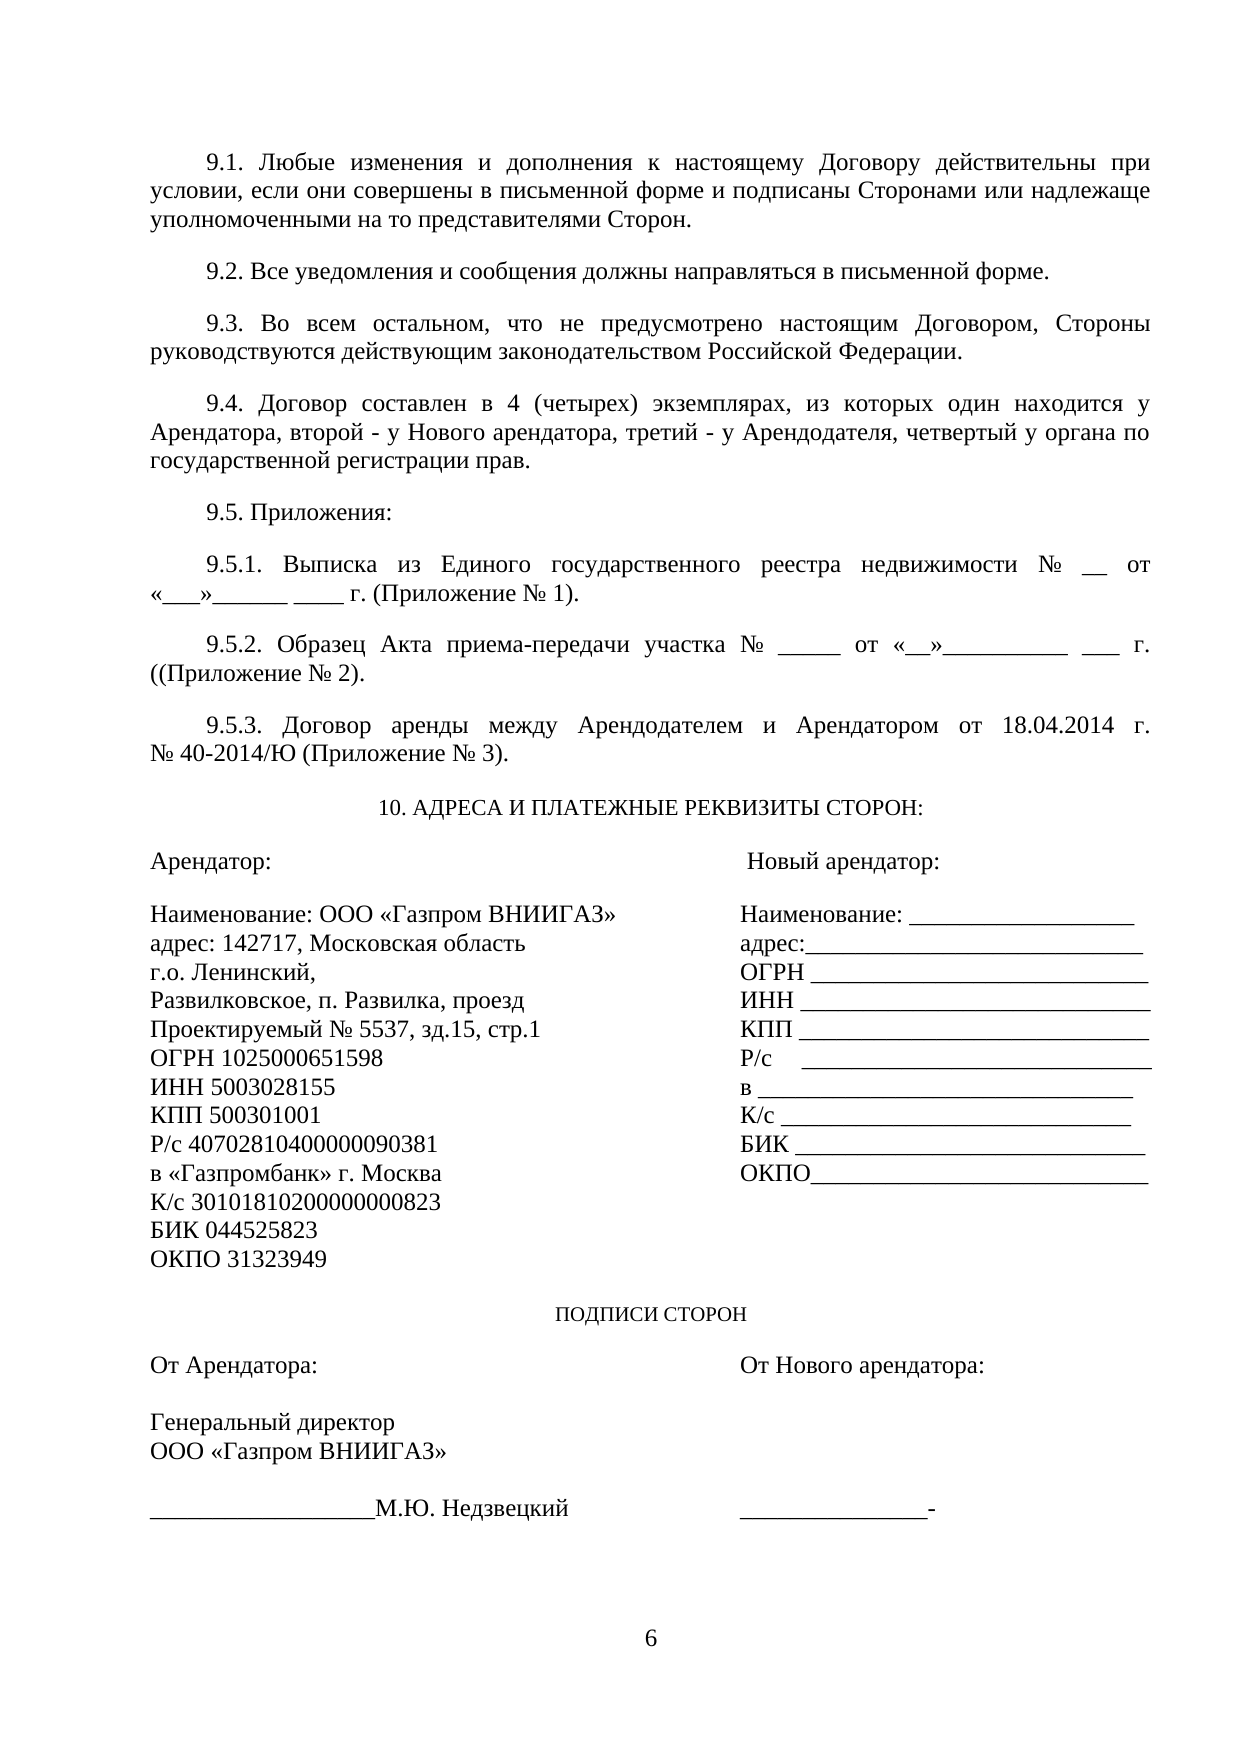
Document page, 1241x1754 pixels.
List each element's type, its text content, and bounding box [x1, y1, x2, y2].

text в «Газпромбанк» г. Москва ОКПО___________________________ К/с 30101810200000000823 [150, 1158, 1152, 1215]
text __________________М.Ю. Недзвецкий _______________- [150, 1493, 1152, 1522]
text 9.5.2. Образец Акта приема-передачи участка № _____ от «__»__________ ___ г. ((Приложение № 2). [150, 629, 1152, 687]
text Р/с 40702810400000090381 БИК ____________________________ [150, 1129, 1152, 1158]
text 9.3. Во всем остальном, что не предусмотрено настоящим Договором, Стороны руководствуются действующим законодательством Российской Федерации. [150, 308, 1152, 365]
text 9.1. Любые изменения и дополнения к настоящему Договору действительны при условии, если они совершены в письменной форме и подписаны Сторонами или надлежаще уполномоченными на то представителями Сторон. [150, 147, 1152, 233]
text КПП 500301001 К/с ____________________________ [150, 1100, 1152, 1129]
text Генеральный директор [150, 1407, 1152, 1436]
text Проектируемый № 5537, зд.15, стр.1 КПП ____________________________ [150, 1014, 1152, 1043]
text БИК 044525823 [150, 1215, 1152, 1244]
text Наименование: ООО «Газпром ВНИИГАЗ» Наименование: __________________ [150, 899, 1152, 928]
text 9.5. Приложения: [150, 497, 1152, 526]
text 9.5.3. Договор аренды между Арендодателем и Арендатором от 18.04.2014 г. № 40-2014/Ю (Приложение № 3). [150, 710, 1152, 767]
text Развилковское, п. Развилка, проезд ИНН ____________________________ [150, 985, 1152, 1014]
text 9.2. Все уведомления и сообщения должны направляться в письменной форме. [150, 256, 1152, 285]
text адрес: 142717, Московская область адрес:___________________________ [150, 928, 1152, 957]
text 9.4. Договор составлен в 4 (четырех) экземплярах, из которых один находится у Арендатора, второй - у Нового арендатора, третий - у Арендодателя, четвертый у органа по государственной регистрации прав. [150, 388, 1152, 474]
text ПОДПИСИ СТОРОН [150, 1302, 1152, 1326]
text 10. АДРЕСА И ПЛАТЕЖНЫЕ РЕКВИЗИТЫ СТОРОН: [150, 794, 1152, 820]
text Арендатор: Новый арендатор: [150, 846, 1152, 875]
text ОКПО 31323949 [150, 1244, 1152, 1273]
text ООО «Газпром ВНИИГАЗ» [150, 1436, 1152, 1465]
text ОГРН 1025000651598 Р/с ____________________________ ИНН 5003028155 в ______________________________ [150, 1043, 1152, 1100]
text От Арендатора: От Нового арендатора: [150, 1350, 1152, 1378]
text г.о. Ленинский, ОГРН ___________________________ [150, 957, 1152, 985]
text 9.5.1. Выписка из Единого государственного реестра недвижимости № __ от «___»______ ____ г. (Приложение № 1). [150, 549, 1152, 606]
